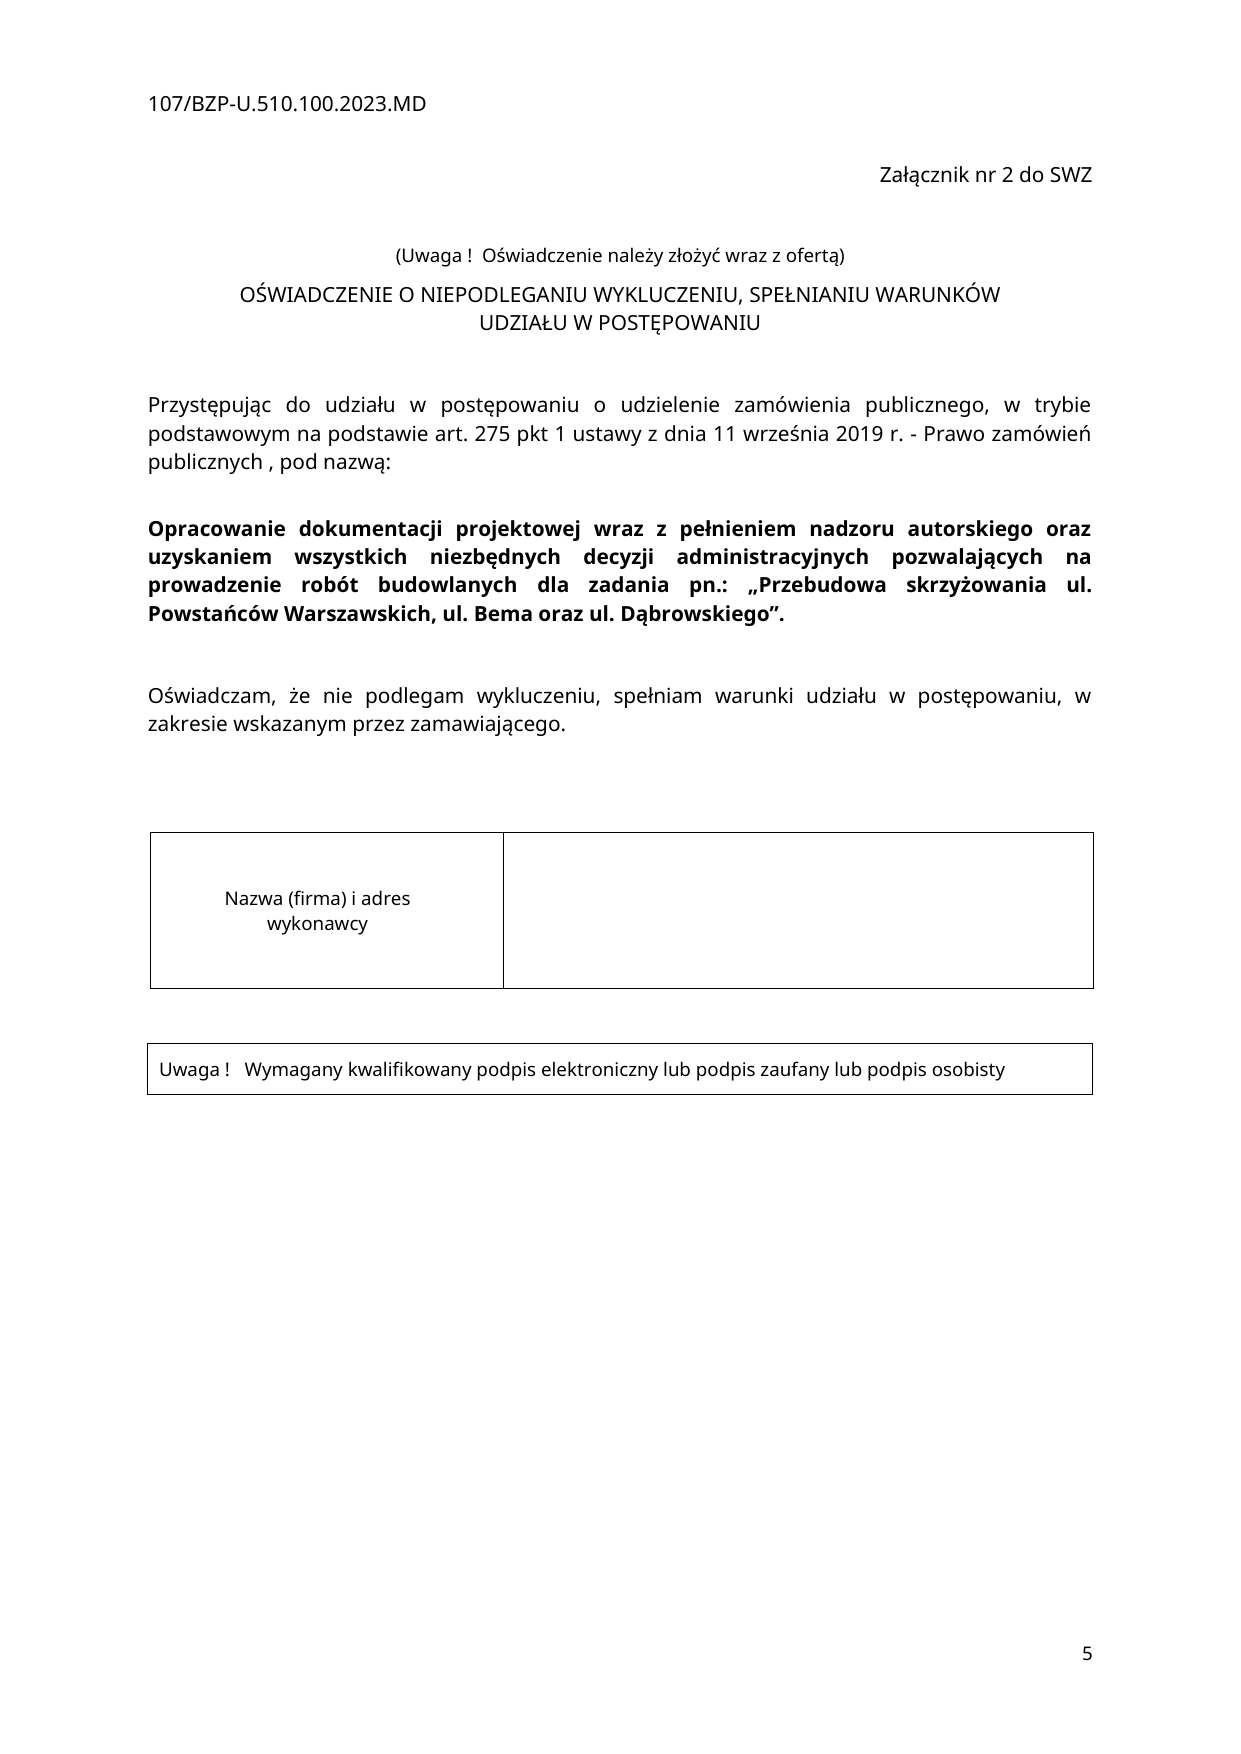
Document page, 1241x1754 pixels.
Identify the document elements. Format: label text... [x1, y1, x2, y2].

text Opracowanie dokumentacji projektowej wraz z pełnieniem nadzoru autorskiego oraz uzyskaniem wszystkich niezbędnych decyzji administracyjnych pozwalających na prowadzenie robót budowlanych dla zadania pn.: „Przebudowa skrzyżowania ul. Powstańców Warszawskich, ul. Bema oraz ul. Dąbrowskiego”. [148, 514, 1092, 627]
text (Uwaga ! Oświadczenie należy złożyć wraz z ofertą) [148, 242, 1092, 268]
table_header Uwaga ! Wymagany kwalifikowany podpis elektroniczny lub podpis zaufany lub podpis osobisty [148, 1044, 1092, 1094]
text OŚWIADCZENIE O NIEPODLEGANIU WYKLUCZENIU, SPEŁNIANIU WARUNKÓW UDZIAŁU W POSTĘPOWANIU [148, 280, 1092, 337]
text Załącznik nr 2 do SWZ [148, 160, 1092, 189]
text Oświadczam, że nie podlegam wykluczeniu, spełniam warunki udziału w postępowaniu, w zakresie wskazanym przez zamawiającego. [148, 681, 1092, 738]
table_header [504, 833, 1093, 988]
table_header Nazwa (firma) i adres wykonawcy [151, 833, 503, 988]
text Przystępując do udziału w postępowaniu o udzielenie zamówienia publicznego, w trybie podstawowym na podstawie art. 275 pkt 1 ustawy z dnia 11 września 2019 r. - Prawo zamówień publicznych , pod nazwą: [148, 390, 1092, 476]
